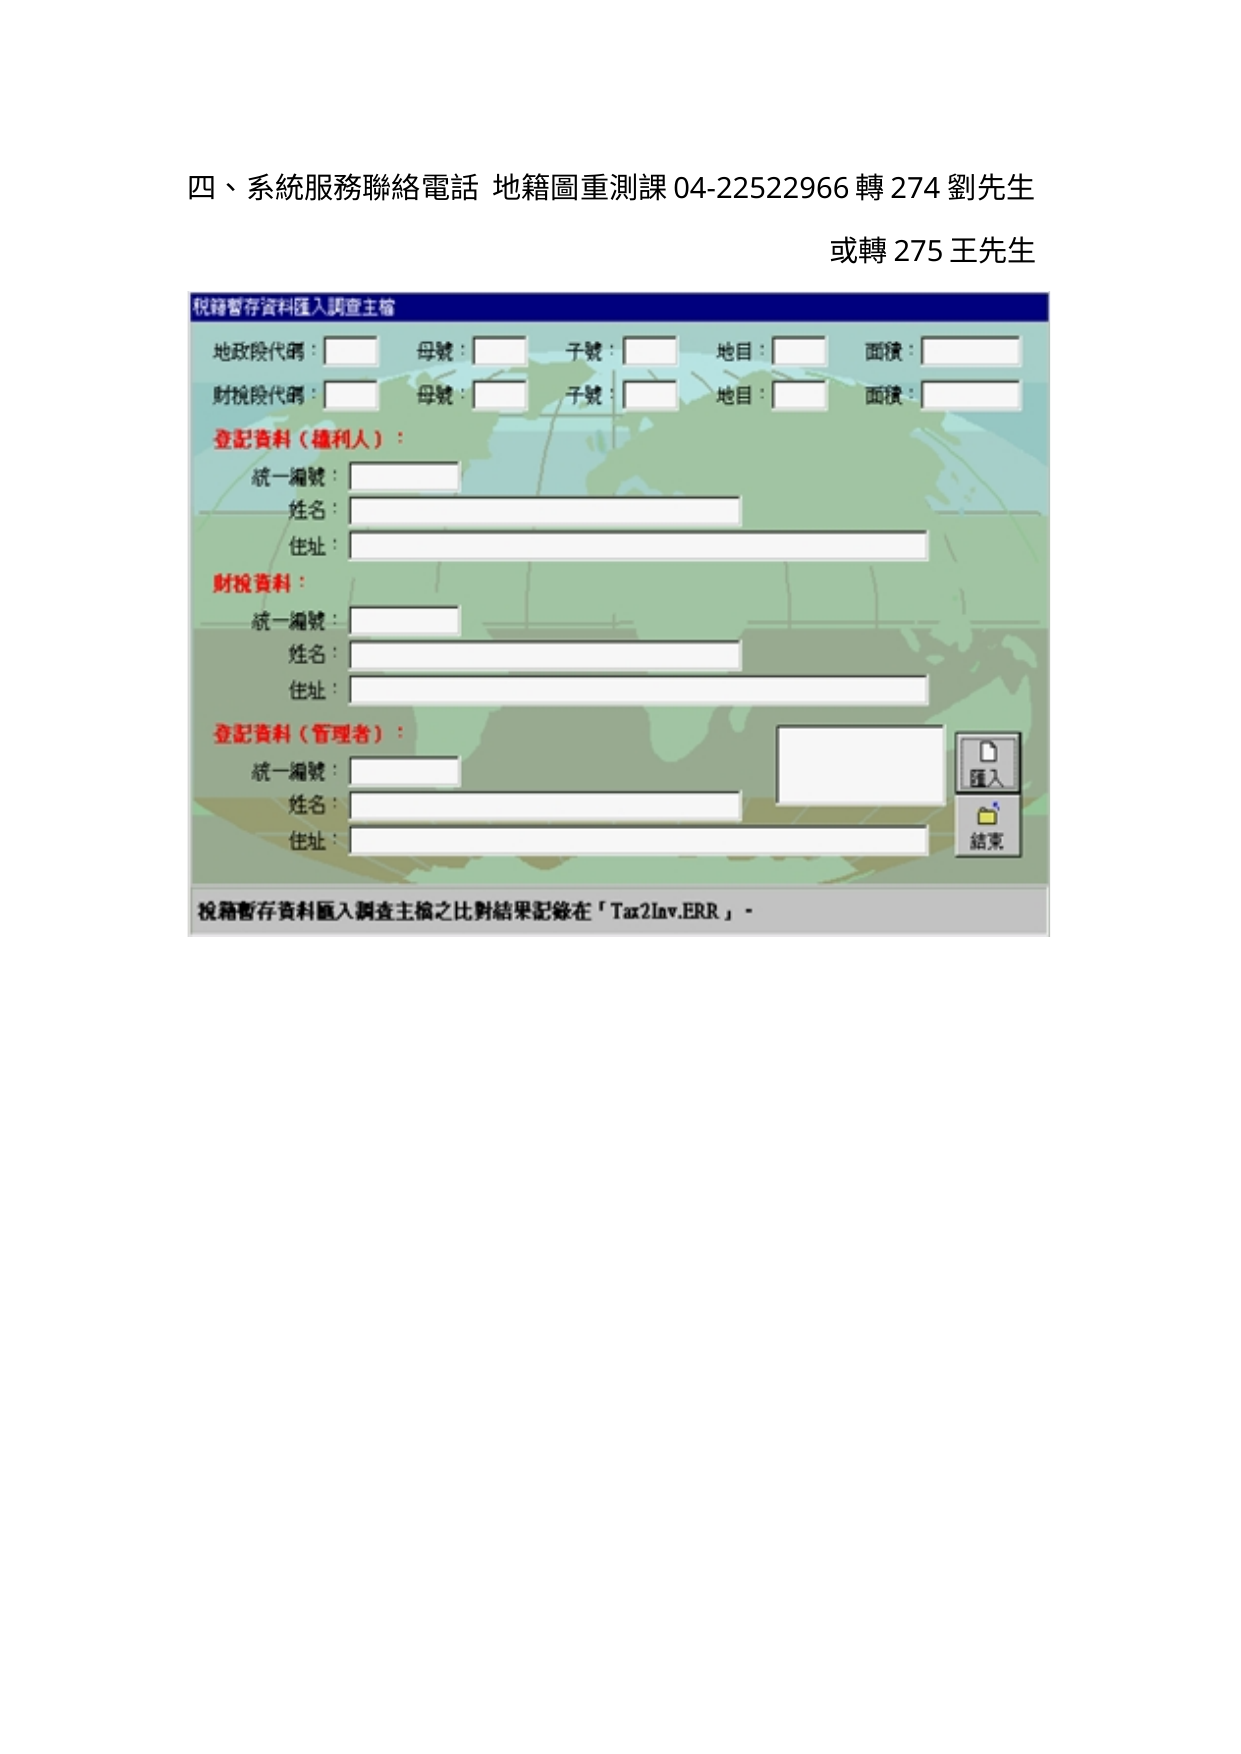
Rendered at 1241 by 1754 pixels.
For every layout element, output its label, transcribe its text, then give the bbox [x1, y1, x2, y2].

text 或轉275王先生 [187, 228, 1053, 270]
picture [187, 291, 1050, 937]
text 四、系統服務聯絡電話 地籍圖重測課04-22522966轉274 劉先生 [187, 164, 1053, 207]
